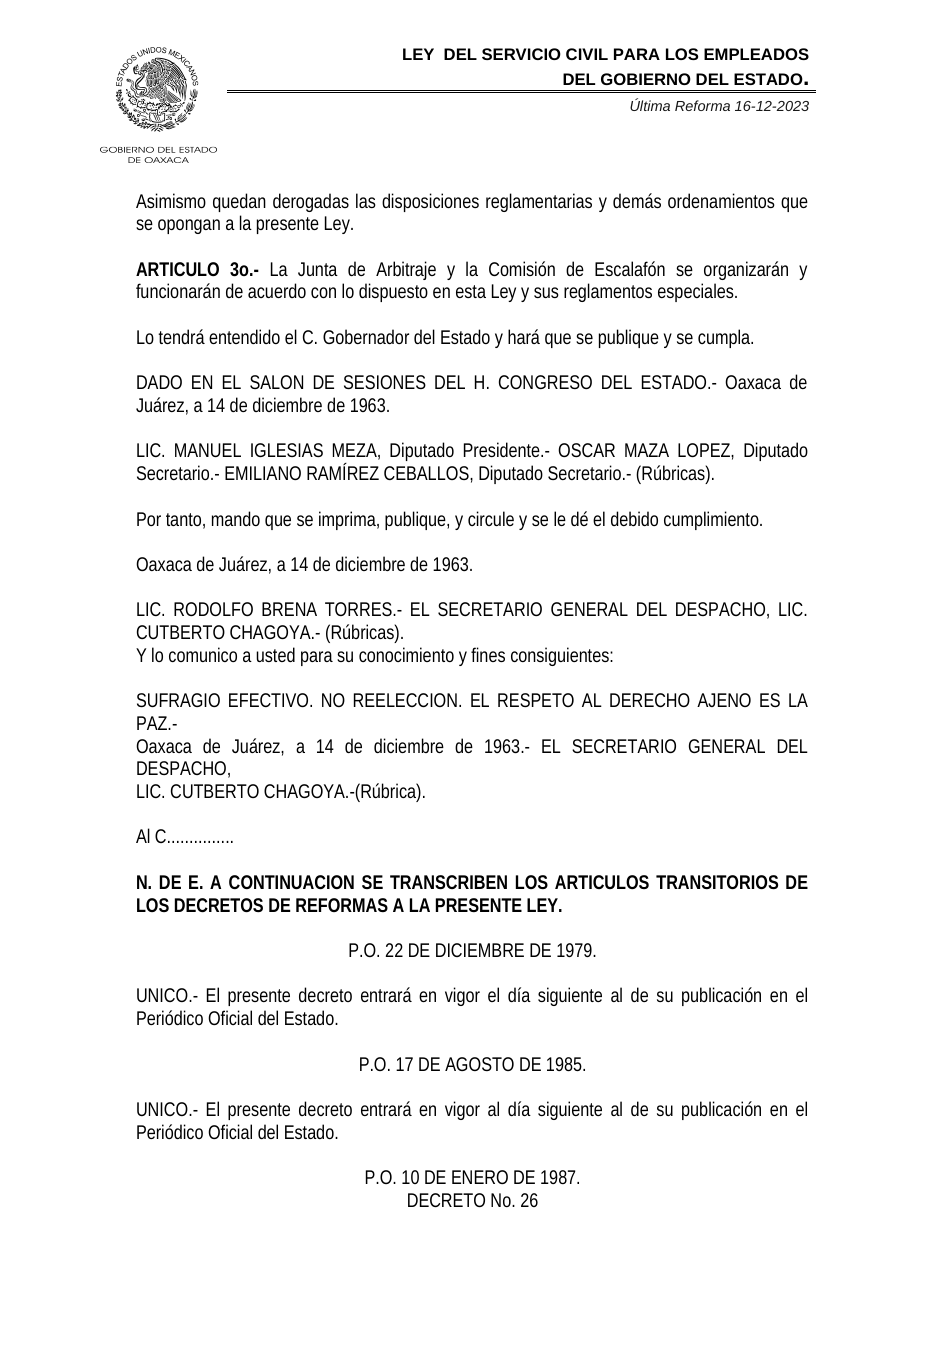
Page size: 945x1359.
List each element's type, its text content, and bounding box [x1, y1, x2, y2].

text ARTICULO 3o.- La Junta de Arbitraje y la Comisión de Escalafón se organizarán y funcionarán de acuerdo con lo dispuesto en esta Ley y sus reglamentos especiales. [136, 258, 809, 303]
text LIC. CUTBERTO CHAGOYA.-(Rúbrica). [136, 780, 809, 803]
text P.O. 22 DE DICIEMBRE DE 1979. [136, 939, 809, 962]
picture [97, 44, 220, 166]
text UNICO.- El presente decreto entrará en vigor el día siguiente al de su publicación en el Periódico Oficial del Estado. [136, 984, 809, 1030]
text Y lo comunico a usted para su conocimiento y fines consiguientes: [136, 644, 809, 666]
text P.O. 17 DE AGOSTO DE 1985. [136, 1052, 809, 1075]
text N. DE E. A CONTINUACION SE TRANSCRIBEN LOS ARTICULOS TRANSITORIOS DE LOS DECRETOS DE REFORMAS A LA PRESENTE LEY. [136, 871, 809, 916]
text UNICO.- El presente decreto entrará en vigor al día siguiente al de su publicación en el Periódico Oficial del Estado. [136, 1098, 809, 1143]
text Lo tendrá entendido el C. Gobernador del Estado y hará que se publique y se cumpla. [136, 326, 809, 348]
text SUFRAGIO EFECTIVO. NO REELECCION. EL RESPETO AL DERECHO AJENO ES LA PAZ.- [136, 689, 809, 734]
text LIC. RODOLFO BRENA TORRES.- EL SECRETARIO GENERAL DEL DESPACHO, LIC. CUTBERTO CHAGOYA.- (Rúbricas). [136, 598, 809, 644]
text Oaxaca de Juárez, a 14 de diciembre de 1963.- EL SECRETARIO GENERAL DEL DESPACHO, [136, 734, 809, 780]
text DADO EN EL SALON DE SESIONES DEL H. CONGRESO DEL ESTADO.- Oaxaca de Juárez, a 14 de diciembre de 1963. [136, 371, 809, 417]
text Al C............... [136, 825, 809, 848]
text P.O. 10 DE ENERO DE 1987. [136, 1166, 809, 1189]
text LIC. MANUEL IGLESIAS MEZA, Diputado Presidente.- OSCAR MAZA LOPEZ, Diputado Secretario.- EMILIANO RAMÍREZ CEBALLOS, Diputado Secretario.- (Rúbricas). [136, 439, 809, 485]
text Asimismo quedan derogadas las disposiciones reglamentarias y demás ordenamientos que se opongan a la presente Ley. [136, 189, 809, 235]
text DECRETO No. 26 [136, 1189, 809, 1211]
text Por tanto, mando que se imprima, publique, y circule y se le dé el debido cumplimiento. [136, 507, 809, 530]
text Oaxaca de Juárez, a 14 de diciembre de 1963. [136, 553, 809, 576]
